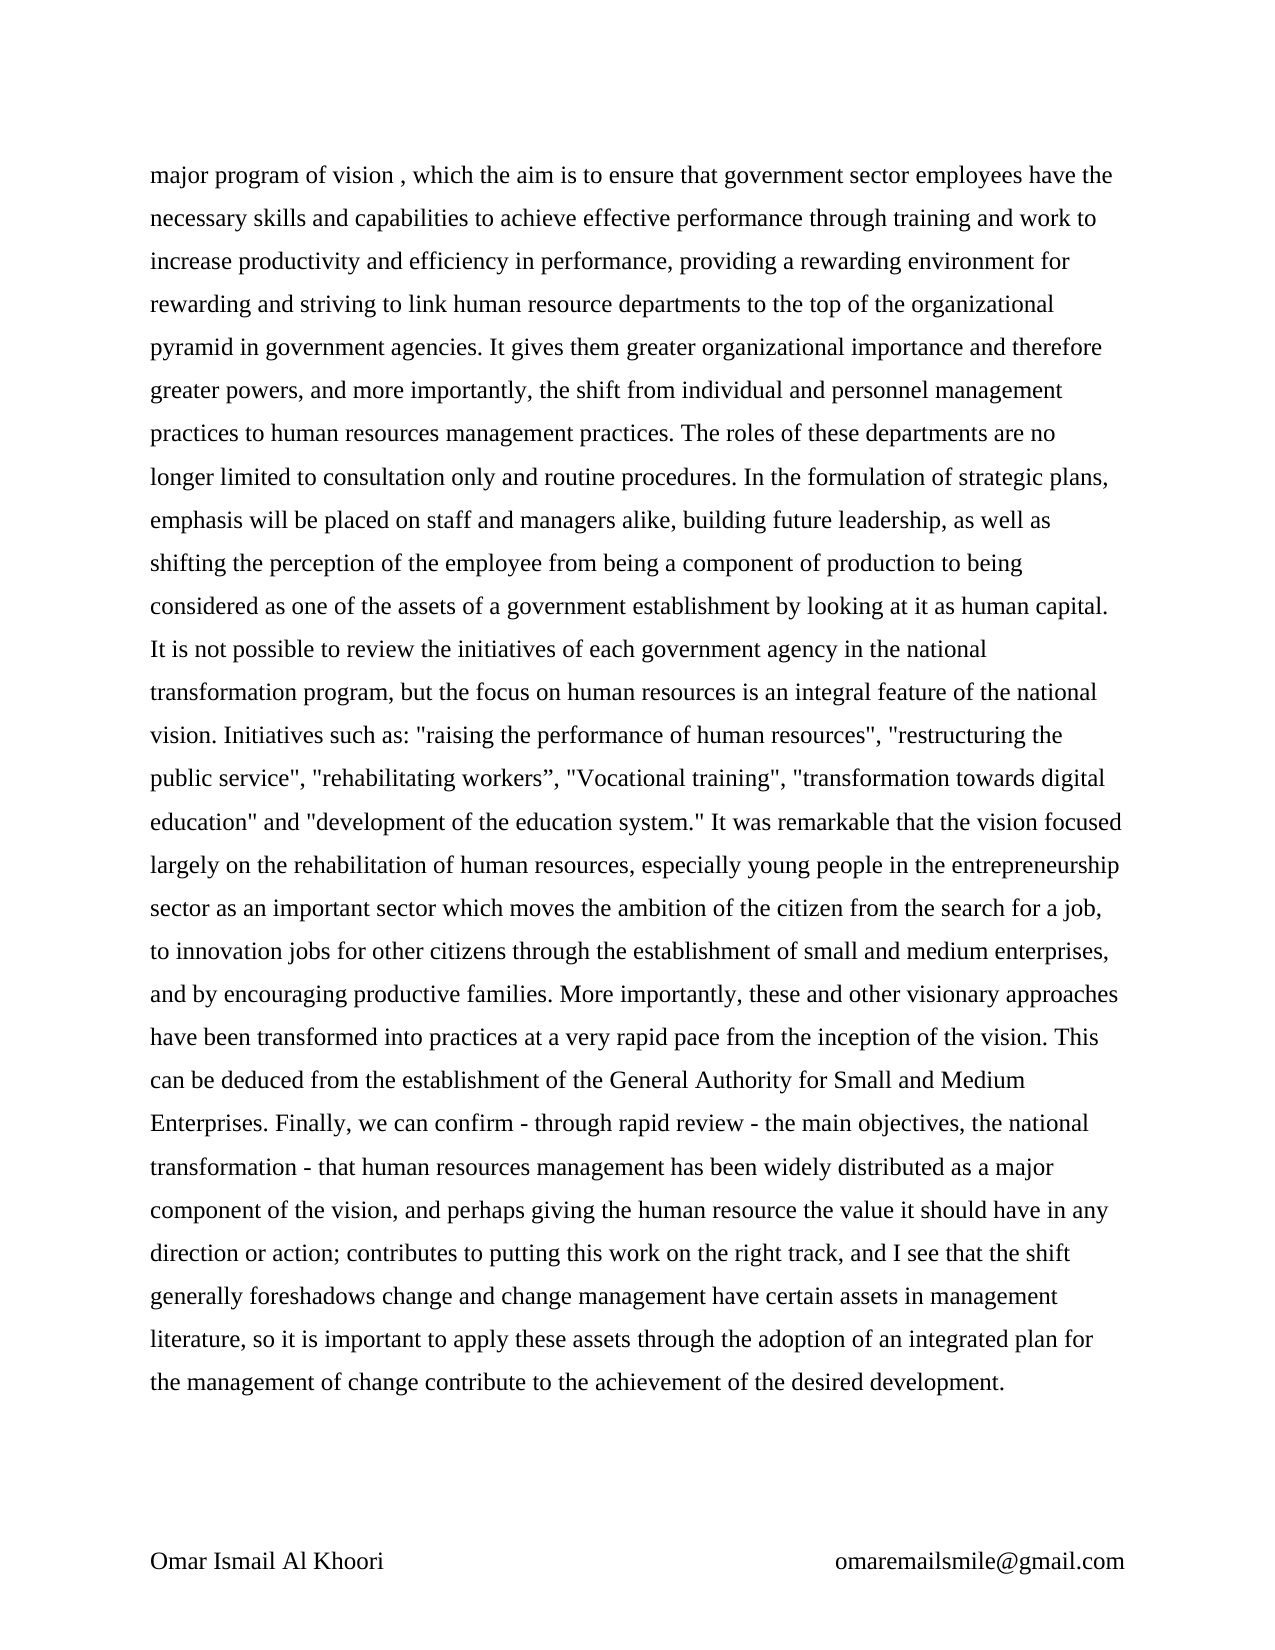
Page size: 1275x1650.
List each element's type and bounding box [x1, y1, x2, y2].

text [150, 160, 1125, 1396]
